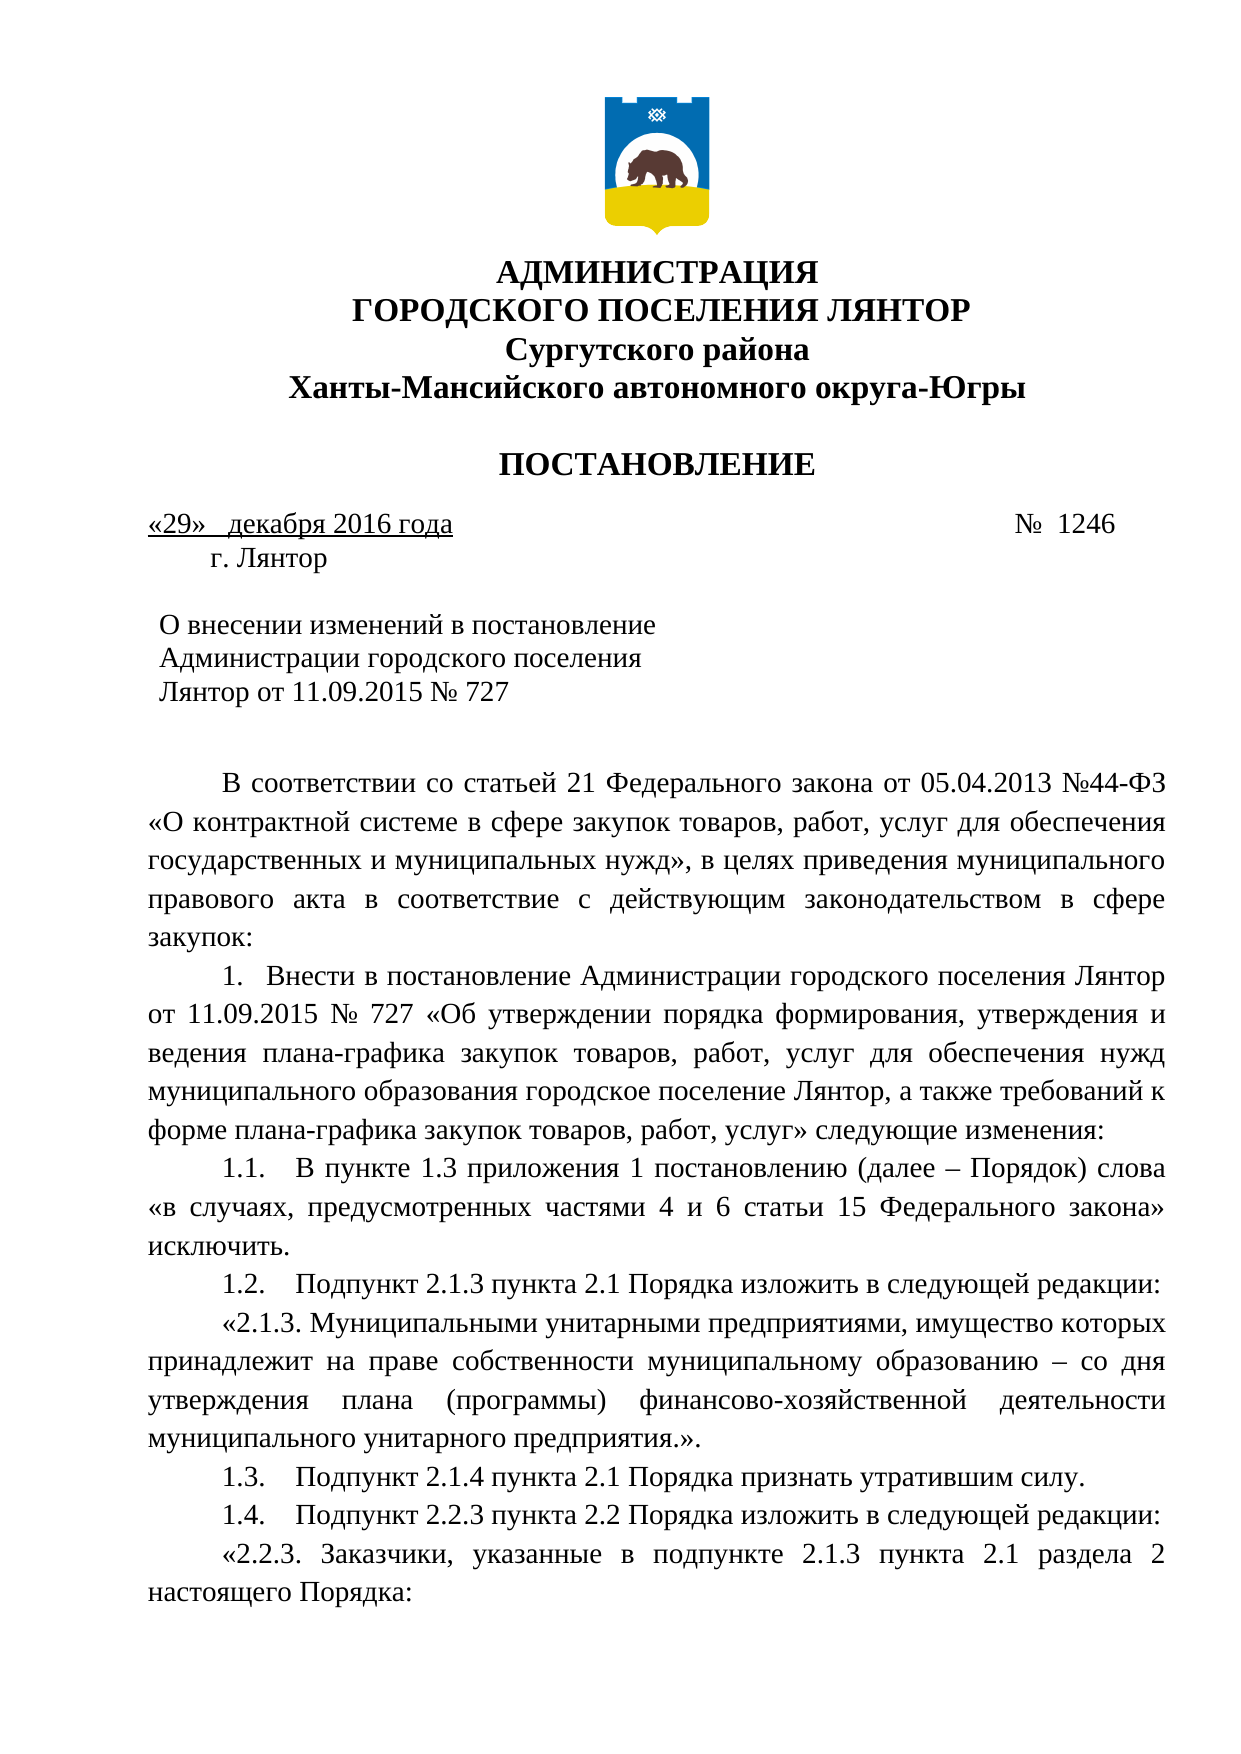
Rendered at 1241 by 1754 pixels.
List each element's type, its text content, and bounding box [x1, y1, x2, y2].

list Подпункт 2.1.4 пункта 2.1 Порядка признать утратившим силу. [148, 1459, 1167, 1492]
list Подпункт 2.1.3 пункта 2.1 Порядка изложить в следующей редакции: [148, 1266, 1167, 1300]
list В пункте 1.3 приложения 1 постановлению (далее – Порядок) слова «в случаях, предусмотренных частями 4 и 6 статьи 15 Федерального закона» исключить. [148, 1151, 1167, 1261]
table_header О внесении изменений в постановление Администрации городского поселения Лянтор от 11.09.2015 № 727 [148, 607, 691, 707]
text «2.2.3. Заказчики, указанные в подпункте 2.1.3 пункта 2.1 раздела 2 настоящего Порядка: [148, 1536, 1167, 1608]
text Ханты-Мансийского автономного округа-Югры [148, 367, 1167, 406]
text ПОСТАНОВЛЕНИЕ [148, 444, 1167, 482]
list Подпункт 2.2.3 пункта 2.2 Порядка изложить в следующей редакции: [148, 1497, 1167, 1531]
text «2.1.3. Муниципальными унитарными предприятиями, имущество которых принадлежит на праве собственности муниципальному образованию – со дня утверждения плана (программы) финансово-хозяйственной деятельности муниципального унитарного предприятия.». [148, 1305, 1167, 1454]
text В соответствии со статьей 21 Федерального закона от 05.04.2013 №44-ФЗ «О контрактной системе в сфере закупок товаров, работ, услуг для обеспечения государственных и муниципальных нужд», в целях приведения муниципального правового акта в соответствие с действующим законодательством в сфере закупок: [148, 765, 1167, 953]
text АДМИНИСТРАЦИЯ [148, 252, 1167, 291]
text Сургутского района [148, 329, 1167, 367]
text г. Лянтор [148, 540, 1167, 573]
text ГОРОДСКОГО ПОСЕЛЕНИЯ ЛЯНТОР [148, 291, 1167, 329]
list Внести в постановление Администрации городского поселения Лянтор от 11.09.2015 № 727 «Об утверждении порядка формирования, утверждения и ведения плана-графика закупок товаров, работ, услуг для обеспечения нужд муниципального образования городское поселение Лянтор, а также требований к форме плана-графика закупок товаров, работ, услуг» следующие изменения: [148, 958, 1167, 1146]
text «29» декабря 2016 года № 1246 [148, 506, 1167, 540]
